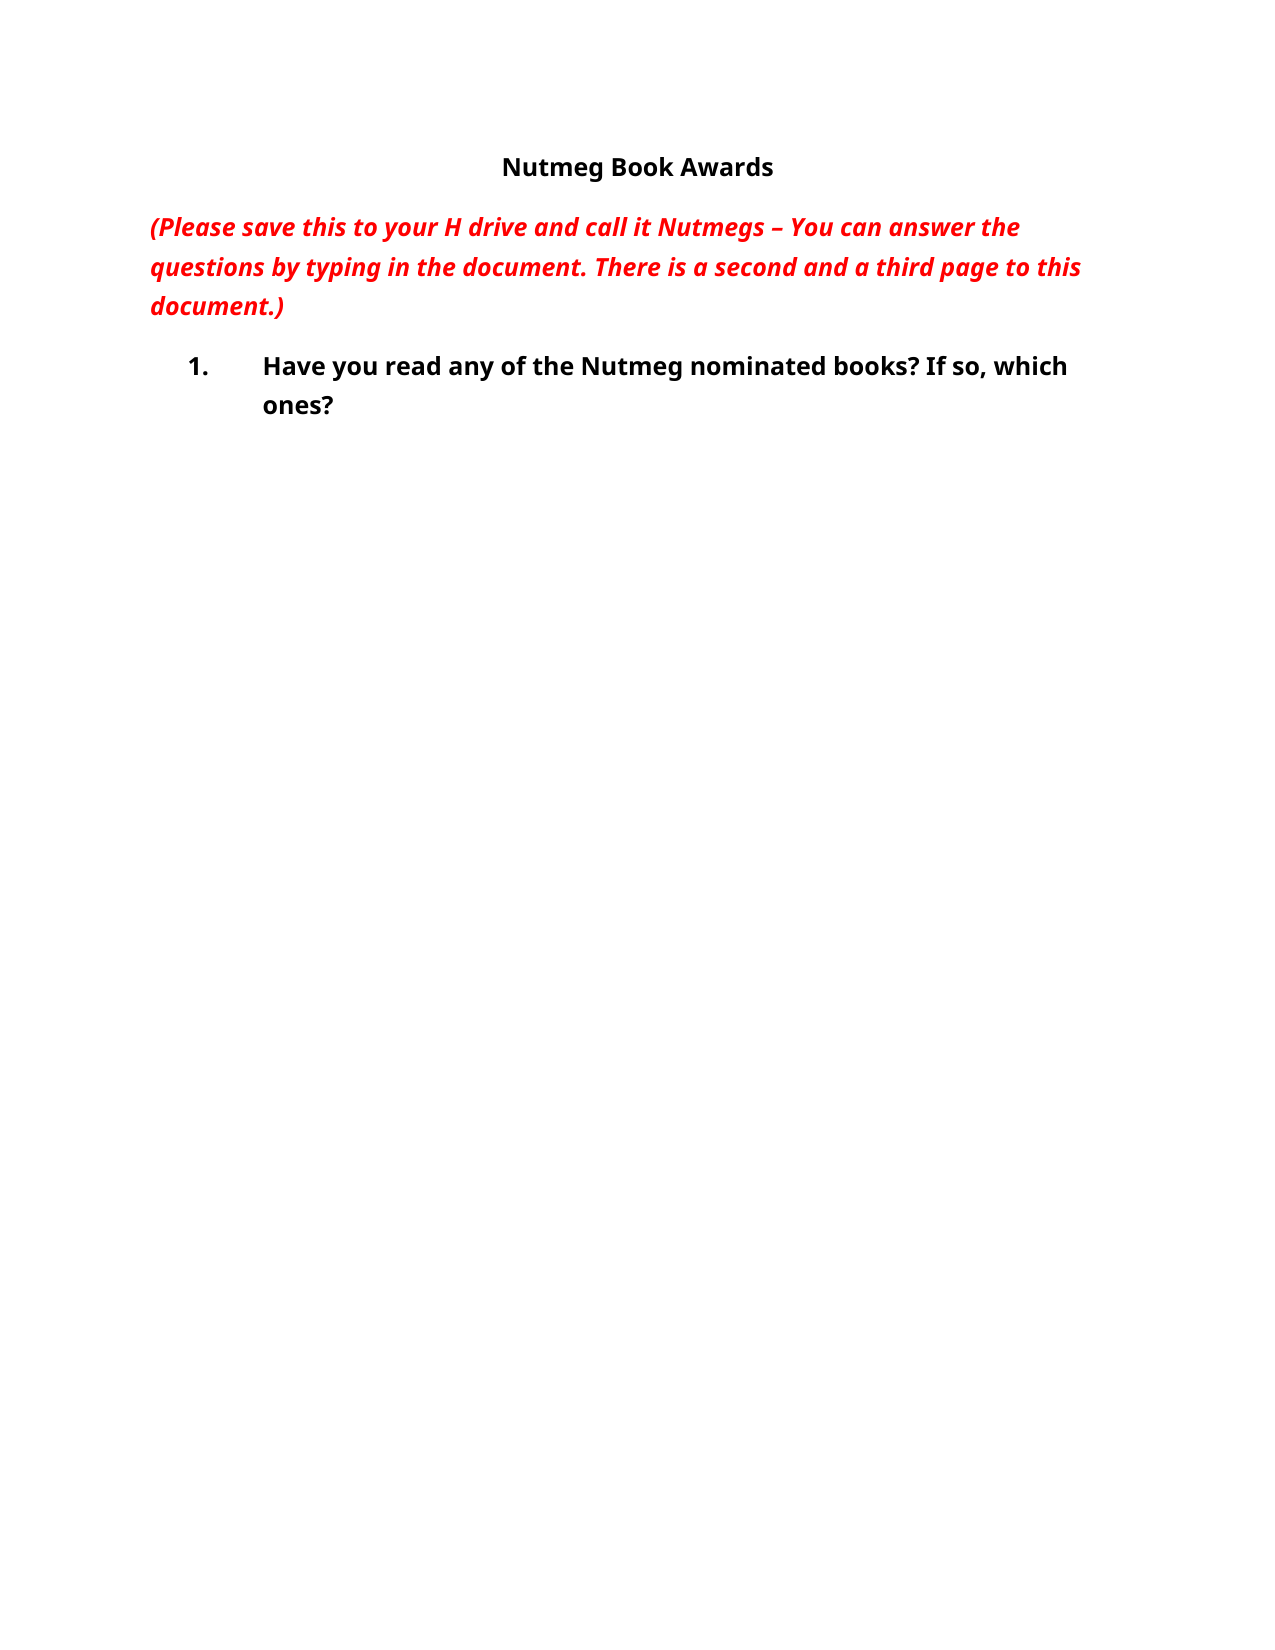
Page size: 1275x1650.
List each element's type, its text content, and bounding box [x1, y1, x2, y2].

text Nutmeg Book Awards [150, 150, 1125, 184]
text (Please save this to your H drive and call it Nutmegs – You can answer the questions by typing in the document. There is a second and a third page to this document.) [150, 210, 1125, 322]
list Have you read any of the Nutmeg nominated books? If so, which ones? [187, 348, 1125, 422]
